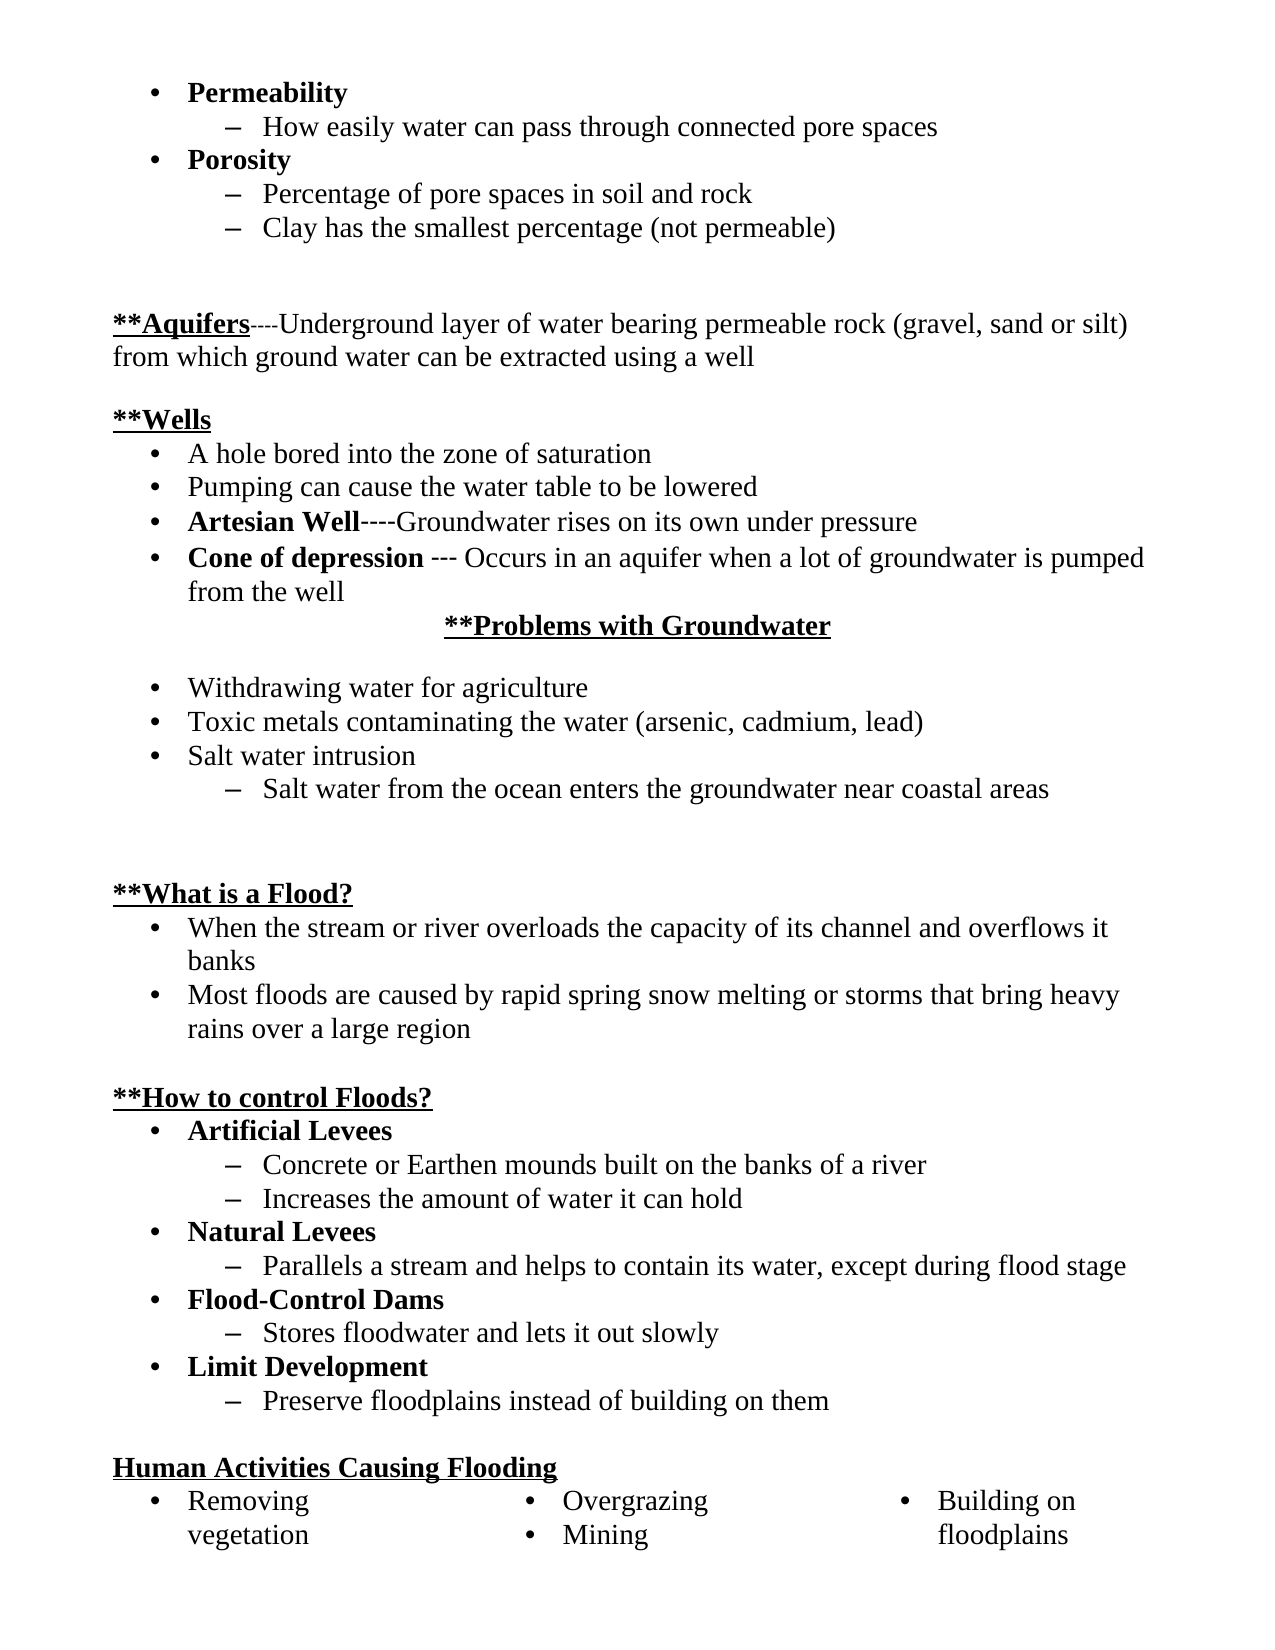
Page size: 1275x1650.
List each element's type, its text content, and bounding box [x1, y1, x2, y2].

list Pumping can cause the water table to be lowered [150, 469, 1162, 503]
list Concrete or Earthen mounds built on the banks of a river [225, 1147, 1162, 1181]
text **Problems with Groundwater [112, 608, 1162, 641]
list Limit Development [150, 1349, 1162, 1383]
list Toxic metals contaminating the water (arsenic, cadmium, lead) [150, 704, 1162, 738]
list Increases the amount of water it can hold [225, 1181, 1162, 1214]
list Most floods are caused by rapid spring snow melting or storms that bring heavy rains over a large region [150, 977, 1162, 1044]
text **Aquifers----Underground layer of water bearing permeable rock (gravel, sand or silt) from which ground water can be extracted using a well [112, 306, 1162, 373]
list Stores floodwater and lets it out slowly [225, 1315, 1162, 1349]
text Human Activities Causing Flooding [112, 1450, 1162, 1483]
list Clay has the smallest percentage (not permeable) [225, 209, 1162, 243]
text **How to control Floods? [112, 1080, 1162, 1113]
list Artesian Well----Groundwater rises on its own under pressure [150, 503, 1162, 539]
text **Wells [112, 402, 1162, 436]
list Salt water intrusion [150, 738, 1162, 771]
list A hole bored into the zone of saturation [150, 436, 1162, 469]
list Flood-Control Dams [150, 1282, 1162, 1315]
list Withdrawing water for agriculture [150, 671, 1162, 704]
list Mining [525, 1517, 787, 1551]
list When the stream or river overloads the capacity of its channel and overflows it banks [150, 910, 1162, 977]
list Porosity [150, 142, 1162, 176]
list Artificial Levees [150, 1113, 1162, 1147]
list Overgrazing [525, 1483, 787, 1517]
list Building on floodplains [900, 1483, 1162, 1551]
list Removing vegetation [150, 1483, 412, 1551]
list Preserve floodplains instead of building on them [225, 1383, 1162, 1416]
list Cone of depression --- Occurs in an aquifer when a lot of groundwater is pumped from the well [150, 539, 1162, 608]
text **What is a Flood? [112, 876, 1162, 910]
list Percentage of pore spaces in soil and rock [225, 176, 1162, 209]
list How easily water can pass through connected pore spaces [225, 109, 1162, 142]
list Salt water from the ocean enters the groundwater near coastal areas [225, 771, 1162, 805]
list Parallels a stream and helps to contain its water, except during flood stage [225, 1248, 1162, 1282]
list Permeability [150, 75, 1162, 109]
list Natural Levees [150, 1214, 1162, 1248]
